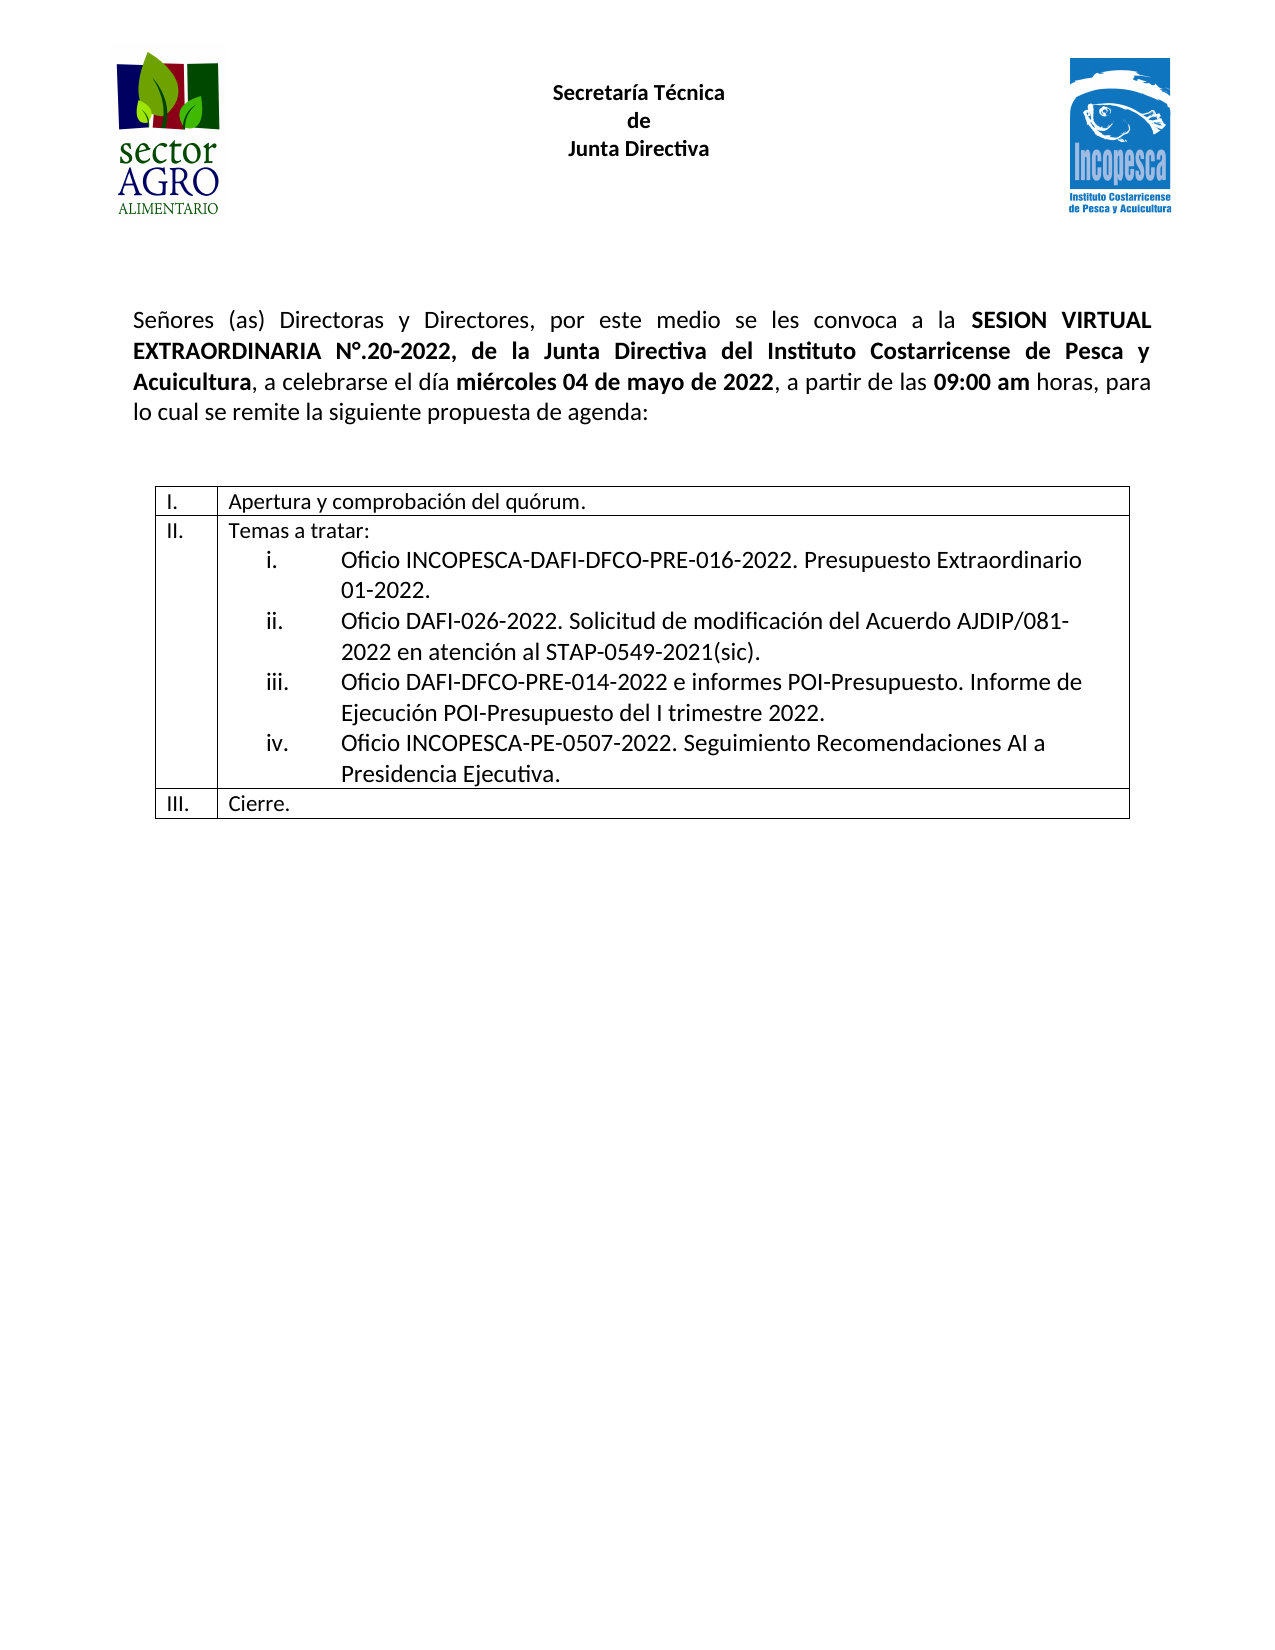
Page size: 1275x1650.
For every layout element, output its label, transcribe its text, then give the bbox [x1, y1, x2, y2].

table_cell II. [156, 516, 217, 788]
table_cell Cierre. [218, 789, 1129, 817]
table_header Apertura y comprobación del quórum. [218, 487, 1129, 515]
picture [111, 43, 225, 223]
table_cell III. [156, 789, 217, 817]
table_header I. [156, 487, 217, 515]
table_cell Temas a tratar: Oficio INCOPESCA-DAFI-DFCO-PRE-016-2022. Presupuesto Extraordinario 01-2022. Oficio DAFI-026-2022. Solicitud de modificación del Acuerdo AJDIP/081-2022 en atención al STAP-0549-2021(sic). Oficio DAFI-DFCO-PRE-014-2022 e informes POI-Presupuesto. Informe de Ejecución POI-Presupuesto del I trimestre 2022. Oficio INCOPESCA-PE-0507-2022. Seguimiento Recomendaciones AI a Presidencia Ejecutiva. [218, 516, 1129, 788]
picture [1068, 58, 1172, 214]
text Señores (as) Directoras y Directores, por este medio se les convoca a la SESION VIRTUAL EXTRAORDINARIA N°.20-2022, de la Junta Directiva del Instituto Costarricense de Pesca y Acuicultura, a celebrarse el día miércoles 04 de mayo de 2022, a partir de las 09:00 am horas, para lo cual se remite la siguiente propuesta de agenda: [133, 305, 1152, 427]
